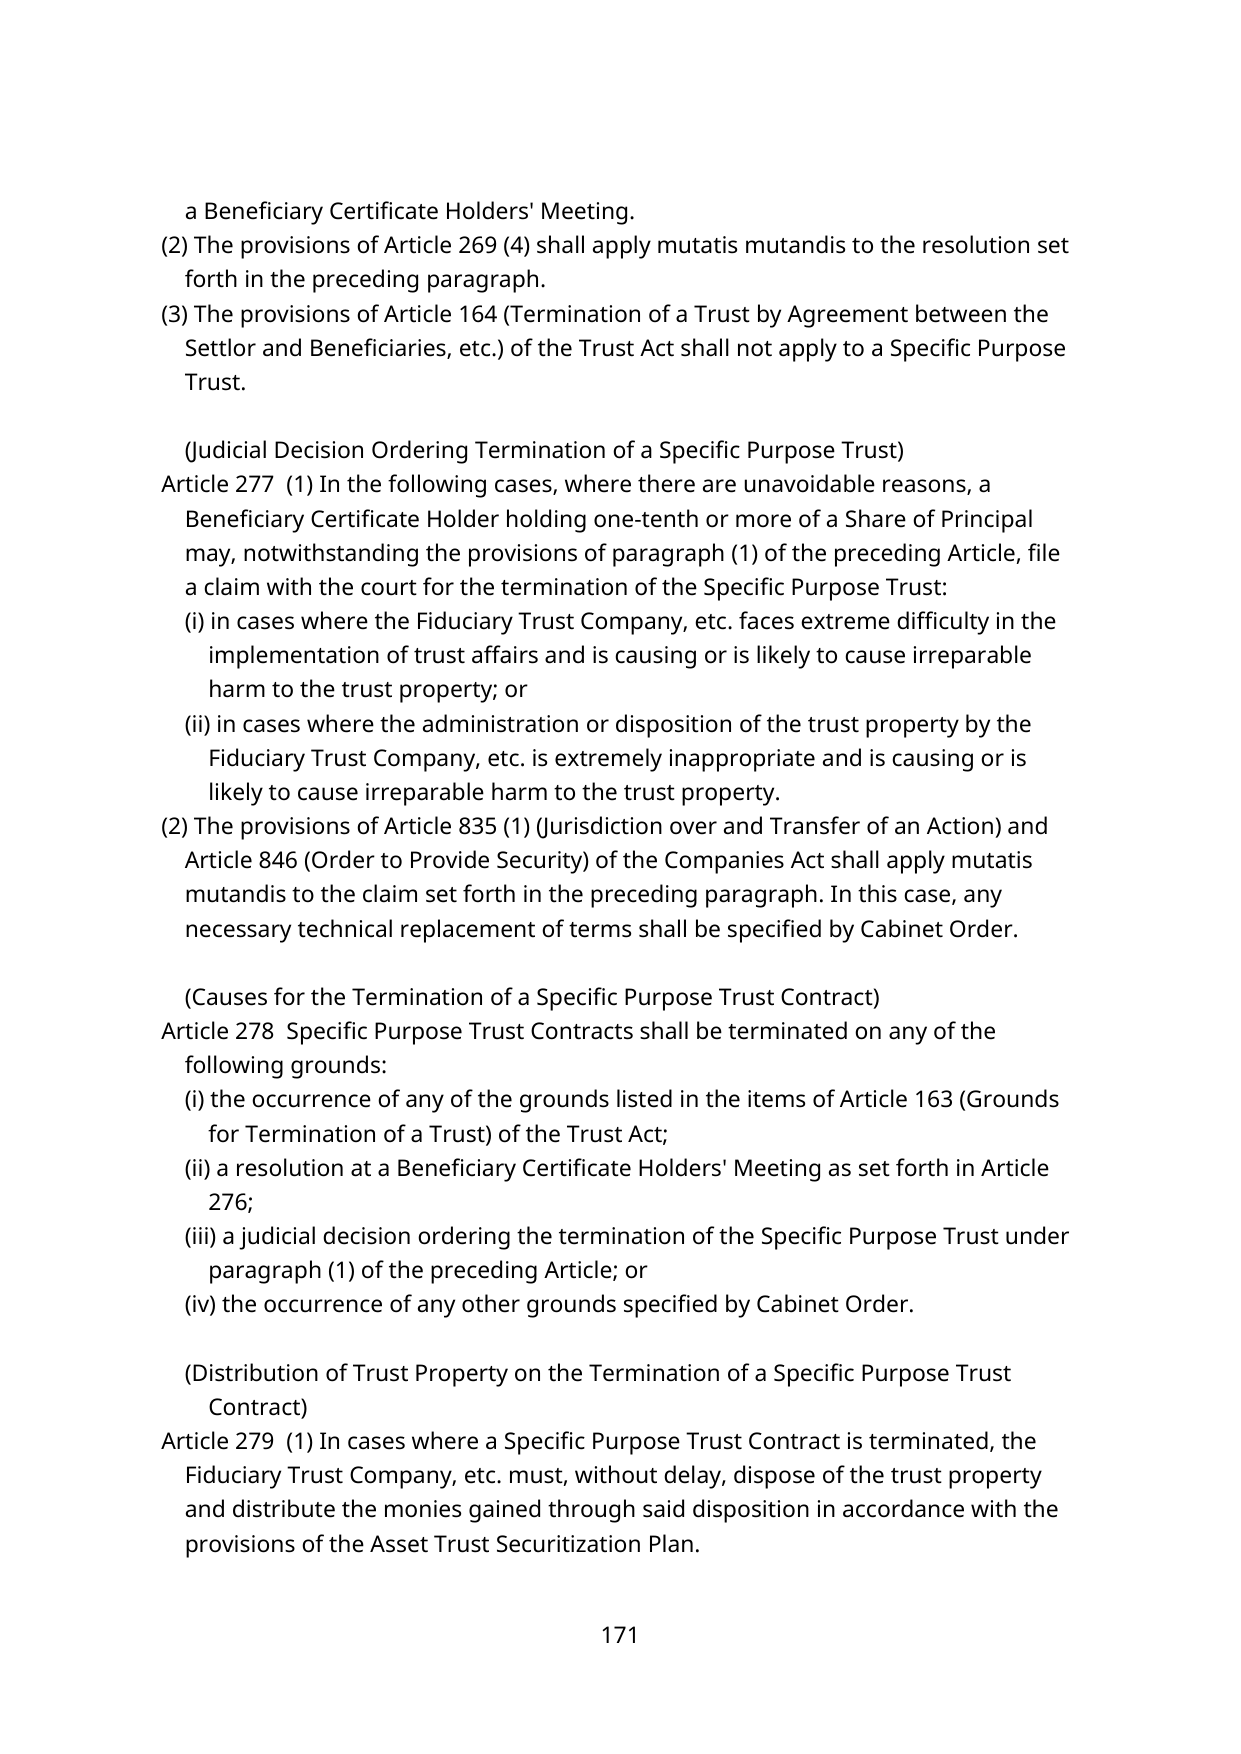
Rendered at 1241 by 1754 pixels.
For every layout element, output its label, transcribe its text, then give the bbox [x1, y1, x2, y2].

text (i) the occurrence of any of the grounds listed in the items of Article 163 (Grounds for Termination of a Trust) of the Trust Act; [184, 1082, 1079, 1150]
text Article 278 Specific Purpose Trust Contracts shall be terminated on any of the following grounds: [161, 1014, 1079, 1082]
text (i) in cases where the Fiduciary Trust Company, etc. faces extreme difficulty in the implementation of trust affairs and is causing or is likely to cause irreparable harm to the trust property; or [184, 604, 1079, 706]
text (iii) a judicial decision ordering the termination of the Specific Purpose Trust under paragraph (1) of the preceding Article; or [184, 1219, 1079, 1287]
text (ii) a resolution at a Beneficiary Certificate Holders' Meeting as set forth in Article 276; [184, 1150, 1079, 1219]
text (Judicial Decision Ordering Termination of a Specific Purpose Trust) [184, 433, 1079, 467]
text (2) The provisions of Article 835 (1) (Jurisdiction over and Transfer of an Action) and Article 846 (Order to Provide Security) of the Companies Act shall apply mutatis mutandis to the claim set forth in the preceding paragraph. In this case, any necessary technical replacement of terms shall be specified by Cabinet Order. [161, 809, 1079, 945]
text (2) The provisions of Article 269 (4) shall apply mutatis mutandis to the resolution set forth in the preceding paragraph. [161, 228, 1079, 296]
text (3) The provisions of Article 164 (Termination of a Trust by Agreement between the Settlor and Beneficiaries, etc.) of the Trust Act shall not apply to a Specific Purpose Trust. [161, 296, 1079, 399]
text (iv) the occurrence of any other grounds specified by Cabinet Order. [184, 1287, 1079, 1321]
text (Causes for the Termination of a Specific Purpose Trust Contract) [184, 979, 1079, 1014]
text Article 277 (1) In the following cases, where there are unavoidable reasons, a Beneficiary Certificate Holder holding one-tenth or more of a Share of Principal may, notwithstanding the provisions of paragraph (1) of the preceding Article, file a claim with the court for the termination of the Specific Purpose Trust: [161, 467, 1079, 604]
text Article 279 (1) In cases where a Specific Purpose Trust Contract is terminated, the Fiduciary Trust Company, etc. must, without delay, dispose of the trust property and distribute the monies gained through said disposition in accordance with the provisions of the Asset Trust Securitization Plan. [161, 1424, 1079, 1560]
text (ii) in cases where the administration or disposition of the trust property by the Fiduciary Trust Company, etc. is extremely inappropriate and is causing or is likely to cause irreparable harm to the trust property. [184, 706, 1079, 809]
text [161, 194, 1079, 228]
text (Distribution of Trust Property on the Termination of a Specific Purpose Trust Contract) [184, 1355, 1079, 1424]
